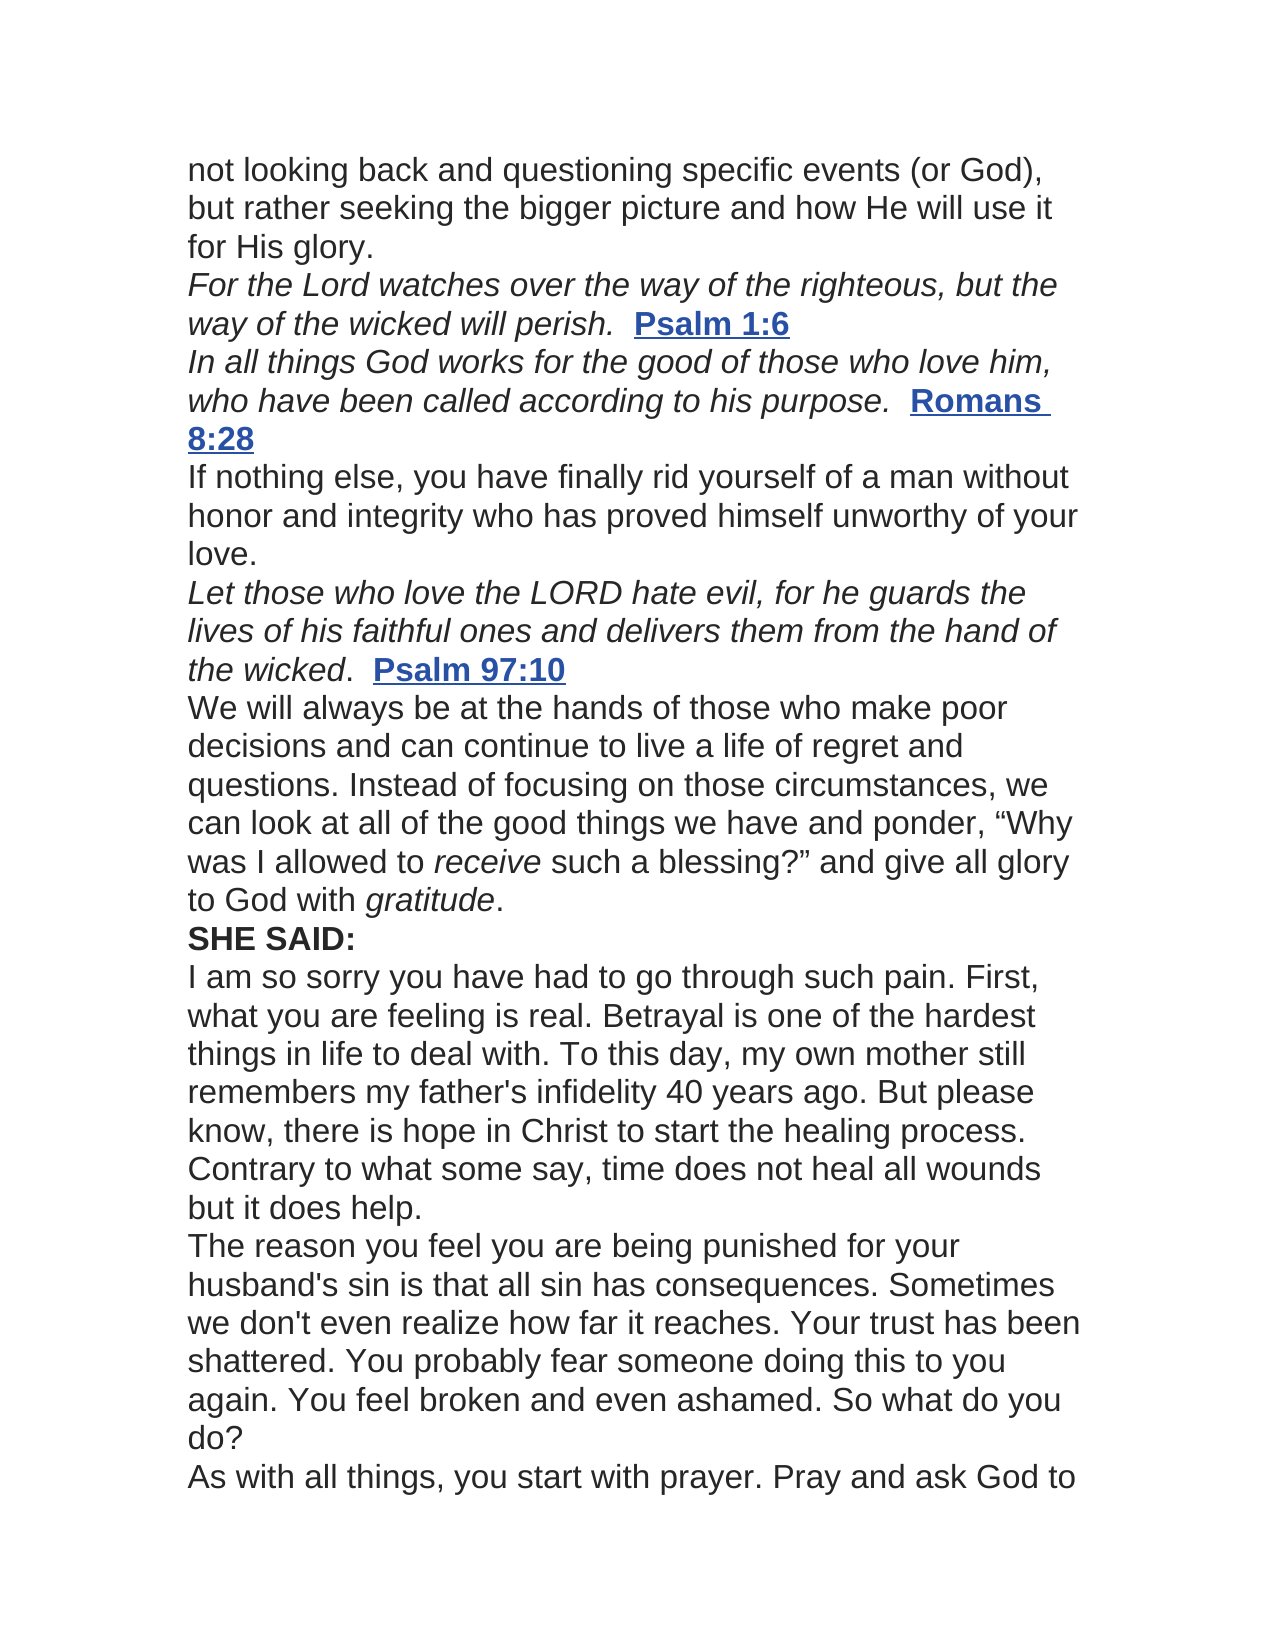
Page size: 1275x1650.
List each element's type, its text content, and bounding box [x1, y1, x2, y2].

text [187, 150, 1087, 265]
text SHE SAID: [187, 919, 1087, 957]
text We will always be at the hands of those who make poor decisions and can continue to live a life of regret and questions. Instead of focusing on those circumstances, we can look at all of the good things we have and ponder, “Why was I allowed to receive such a blessing?” and give all glory to God with gratitude. [187, 688, 1087, 919]
text In all things God works for the good of those who love him, who have been called according to his purpose. Romans 8:28 [187, 342, 1087, 457]
text Let those who love the LORD hate evil, for he guards the lives of his faithful ones and delivers them from the hand of the wicked. Psalm 97:10 [187, 573, 1087, 688]
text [187, 1457, 1087, 1495]
text If nothing else, you have finally rid yourself of a man without honor and integrity who has proved himself unworthy of your love. [187, 457, 1087, 573]
text For the Lord watches over the way of the righteous, but the way of the wicked will perish. Psalm 1:6 [187, 265, 1087, 342]
text I am so sorry you have had to go through such pain. First, what you are feeling is real. Betrayal is one of the hardest things in life to deal with. To this day, my own mother still remembers my father's infidelity 40 years ago. But please know, there is hope in Christ to start the healing process. Contrary to what some say, time does not heal all wounds but it does help. [187, 957, 1087, 1226]
text The reason you feel you are being punished for your husband's sin is that all sin has consequences. Sometimes we don't even realize how far it reaches. Your trust has been shattered. You probably fear someone doing this to you again. You feel broken and even ashamed. So what do you do? [187, 1226, 1087, 1457]
